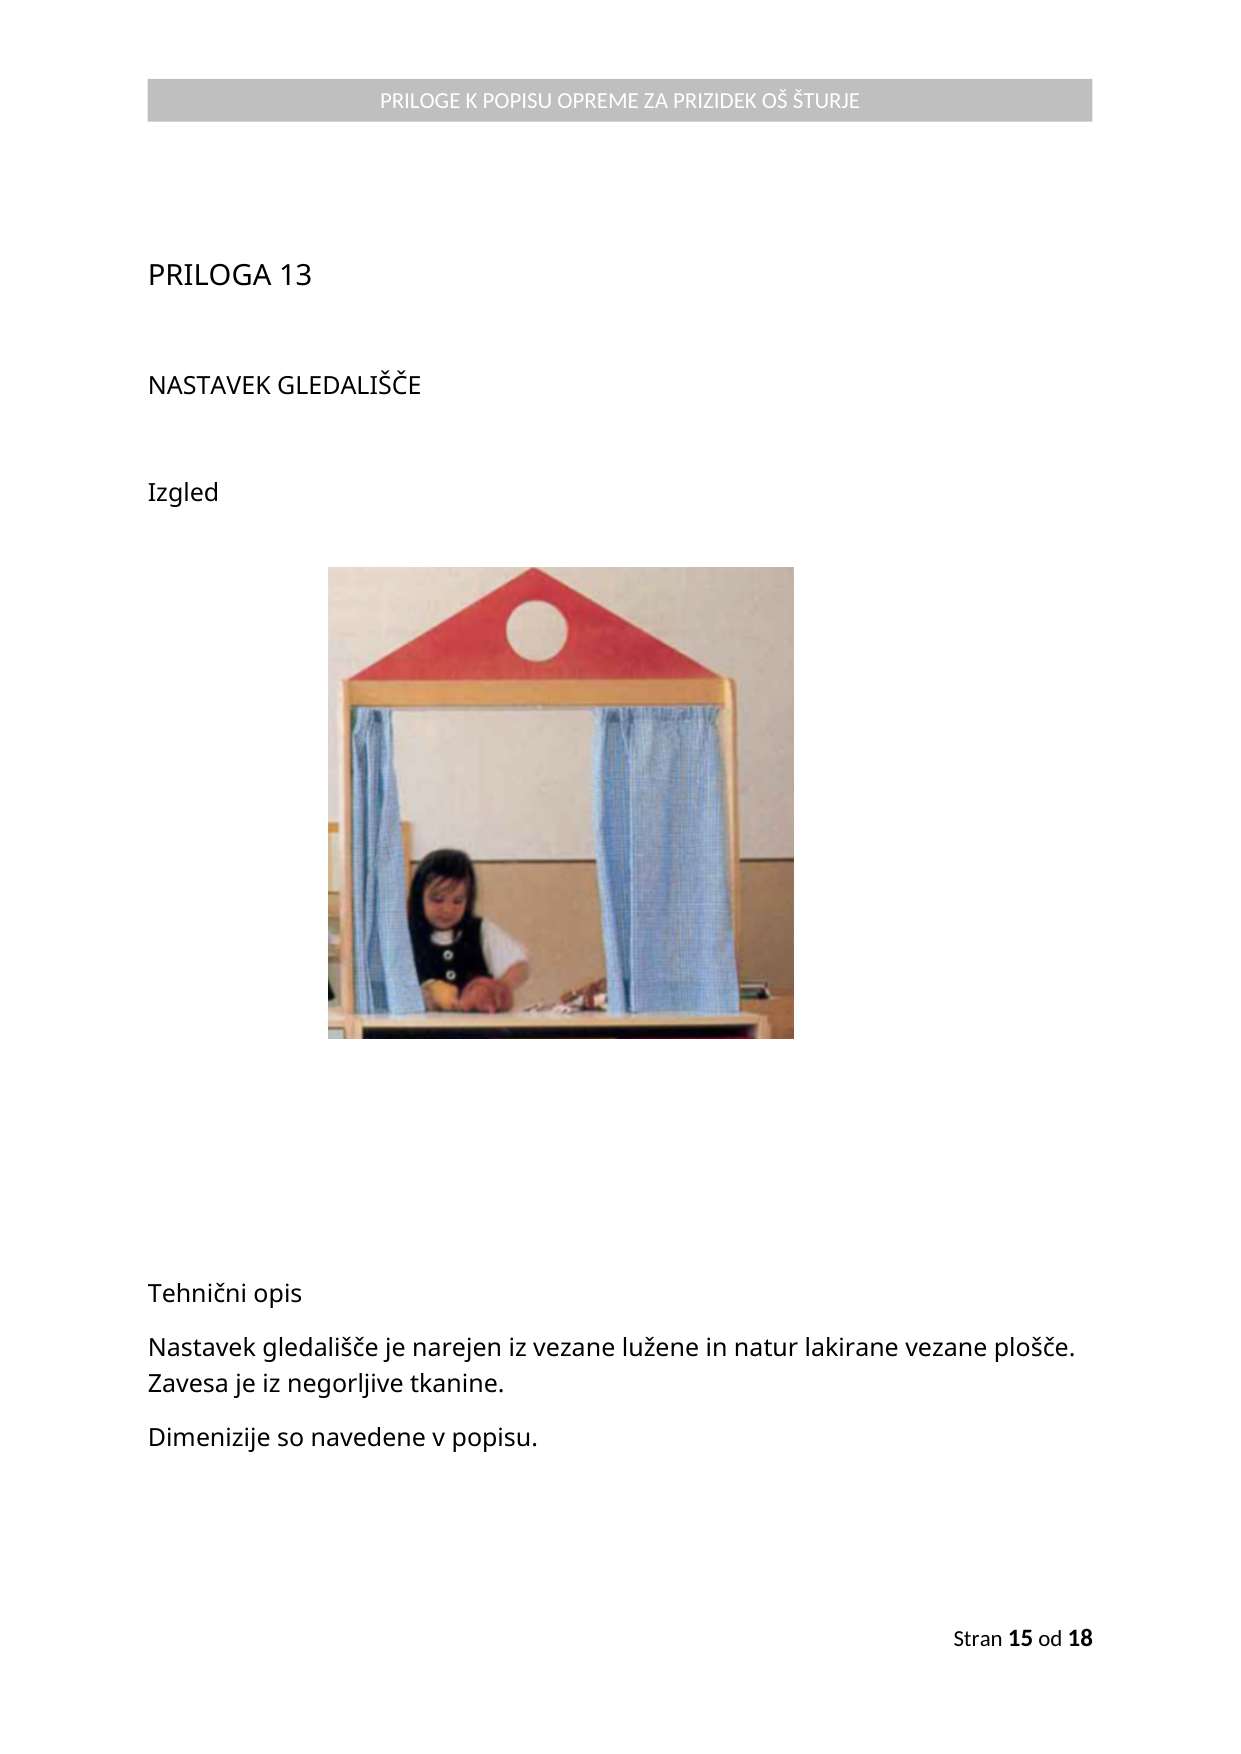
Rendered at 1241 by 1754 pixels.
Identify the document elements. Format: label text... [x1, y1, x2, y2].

text Dimenizije so navedene v popisu. [148, 1419, 1093, 1453]
text Izgled [148, 474, 1093, 508]
text NASTAVEK GLEDALIŠČE [148, 367, 1093, 401]
text Nastavek gledališče je narejen iz vezane lužene in natur lakirane vezane plošče. Zavesa je iz negorljive tkanine. [148, 1329, 1093, 1400]
text PRILOGA 13 [148, 254, 1093, 294]
picture [328, 567, 794, 1039]
text Tehnični opis [148, 1276, 1093, 1310]
